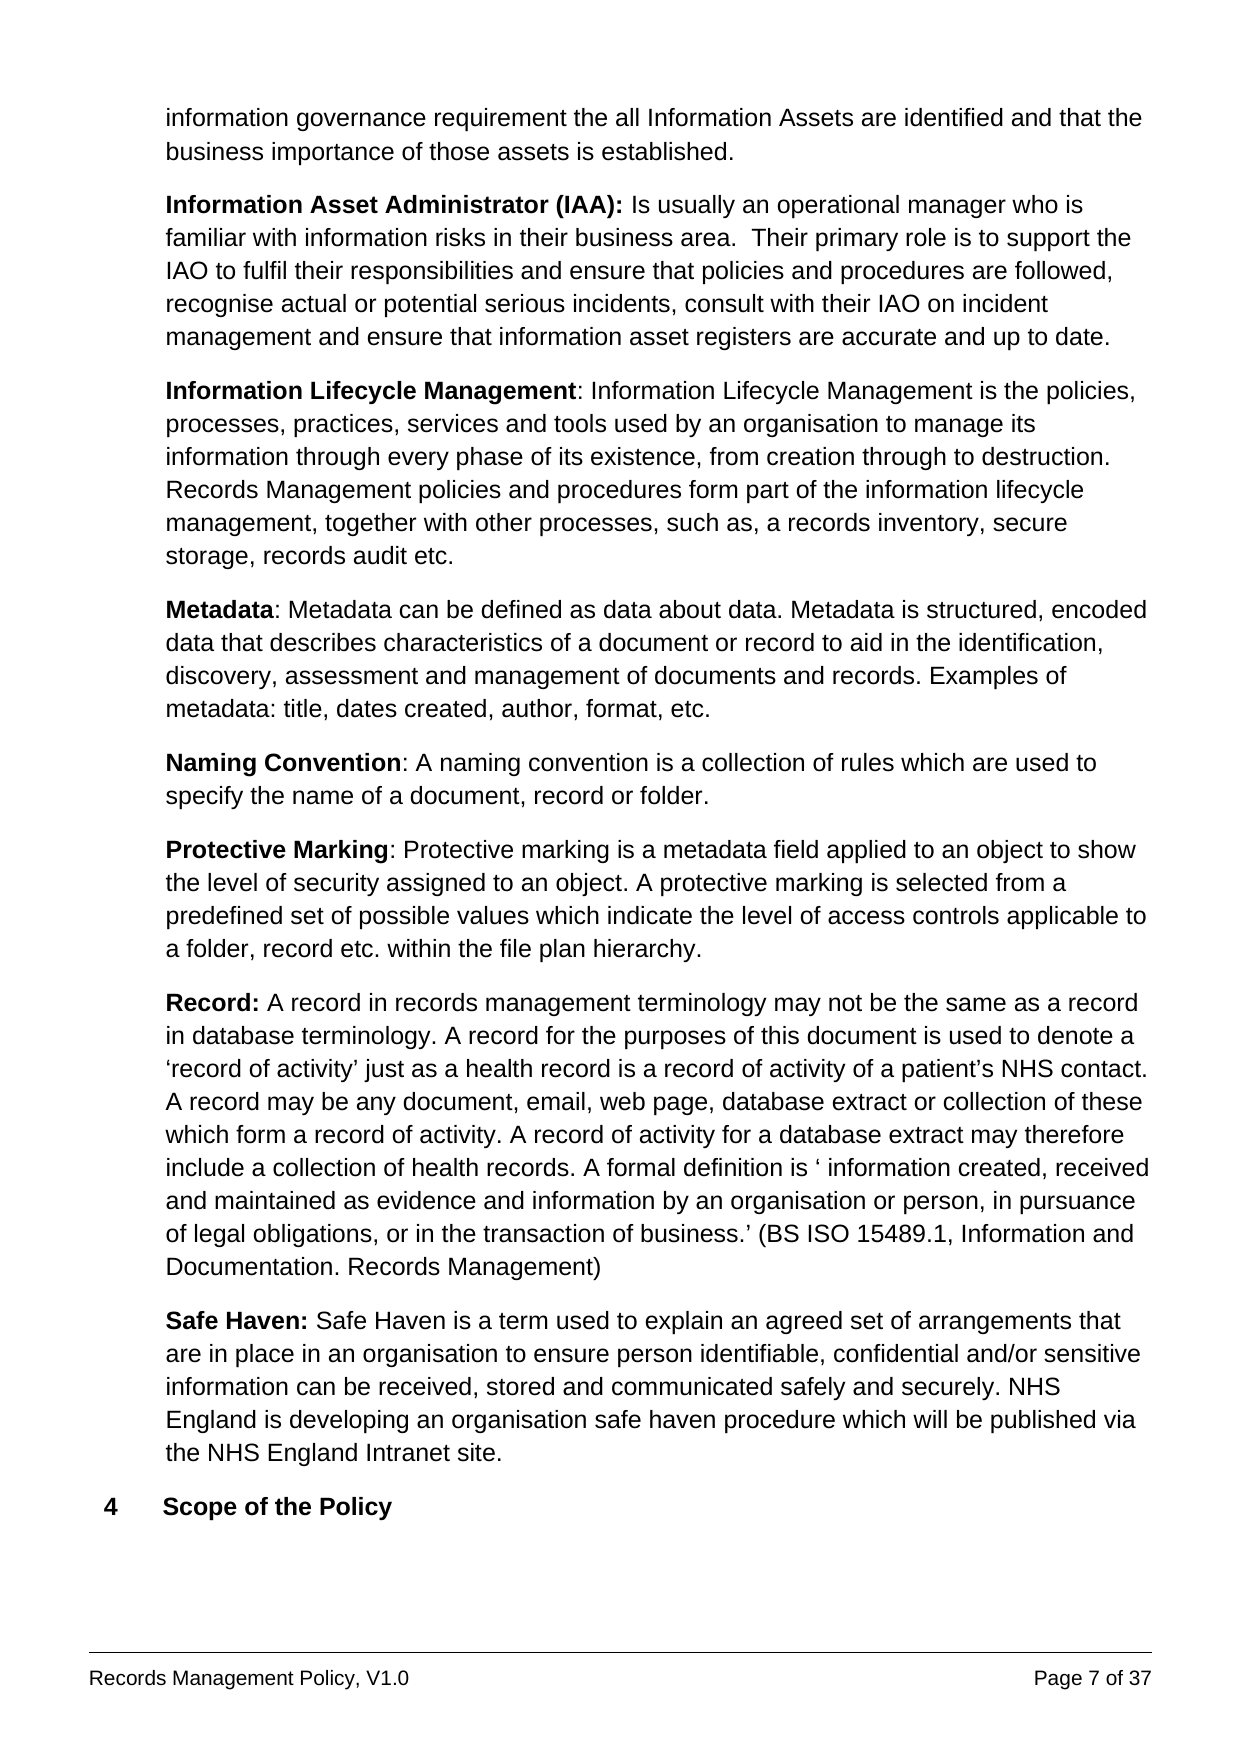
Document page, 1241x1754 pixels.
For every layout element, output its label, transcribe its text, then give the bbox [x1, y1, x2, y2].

text Information Asset Administrator (IAA): Is usually an operational manager who is familiar with information risks in their business area. Their primary role is to support the IAO to fulfil their responsibilities and ensure that policies and procedures are followed, recognise actual or potential serious incidents, consult with their IAO on incident management and ensure that information asset registers are accurate and up to date. [165, 190, 1152, 351]
text Record: A record in records management terminology may not be the same as a record in database terminology. A record for the purposes of this document is used to denote a ‘record of activity’ just as a health record is a record of activity of a patient’s NHS contact. A record may be any document, email, web page, database extract or collection of these which form a record of activity. A record of activity for a database extract may therefore include a collection of health records. A formal definition is ‘ information created, received and maintained as evidence and information by an organisation or person, in pursuance of legal obligations, or in the transaction of business.’ (BS ISO 15489.1, Information and Documentation. Records Management) [165, 988, 1152, 1281]
text Information Lifecycle Management: Information Lifecycle Management is the policies, processes, practices, services and tools used by an organisation to manage its information through every phase of its existence, from creation through to destruction. Records Management policies and procedures form part of the information lifecycle management, together with other processes, such as, a records inventory, secure storage, records audit etc. [165, 376, 1152, 570]
text Naming Convention: A naming convention is a collection of rules which are used to specify the name of a document, record or folder. [165, 748, 1152, 810]
text Metadata: Metadata can be defined as data about data. Metadata is structured, encoded data that describes characteristics of a document or record to aid in the identification, discovery, assessment and management of documents and records. Examples of metadata: title, dates created, author, format, etc. [165, 595, 1152, 723]
text Safe Haven: Safe Haven is a term used to explain an agreed set of arrangements that are in place in an organisation to ensure person identifiable, confidential and/or sensitive information can be received, stored and communicated safely and securely. NHS England is developing an organisation safe haven procedure which will be published via the NHS England Intranet site. [165, 1306, 1152, 1467]
subtitle Scope of the Policy [103, 1492, 1152, 1521]
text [165, 103, 1152, 165]
text Protective Marking: Protective marking is a metadata field applied to an object to show the level of security assigned to an object. A protective marking is selected from a predefined set of possible values which indicate the level of access controls applicable to a folder, record etc. within the file plan hierarchy. [165, 835, 1152, 963]
